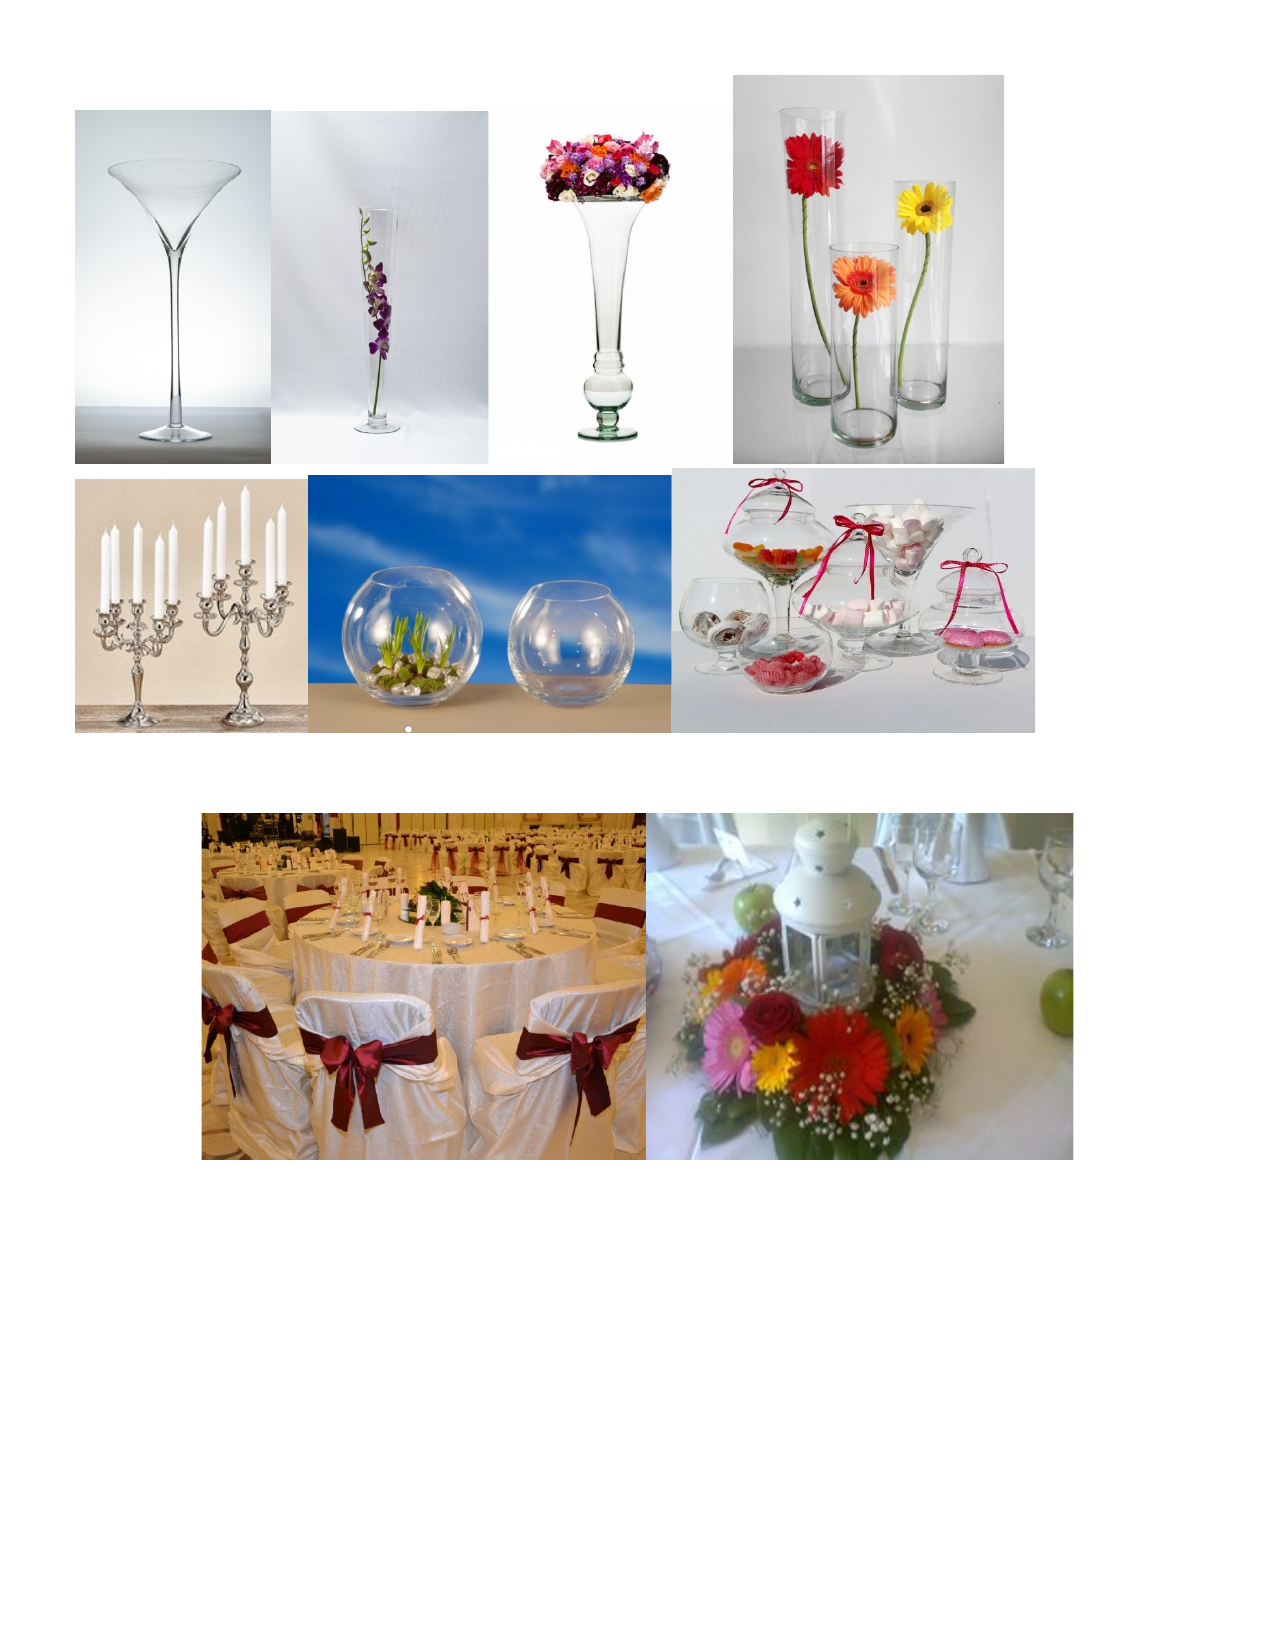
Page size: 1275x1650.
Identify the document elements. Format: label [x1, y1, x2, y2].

picture [75, 75, 1005, 464]
picture [201, 813, 1074, 1160]
picture [75, 468, 1035, 733]
